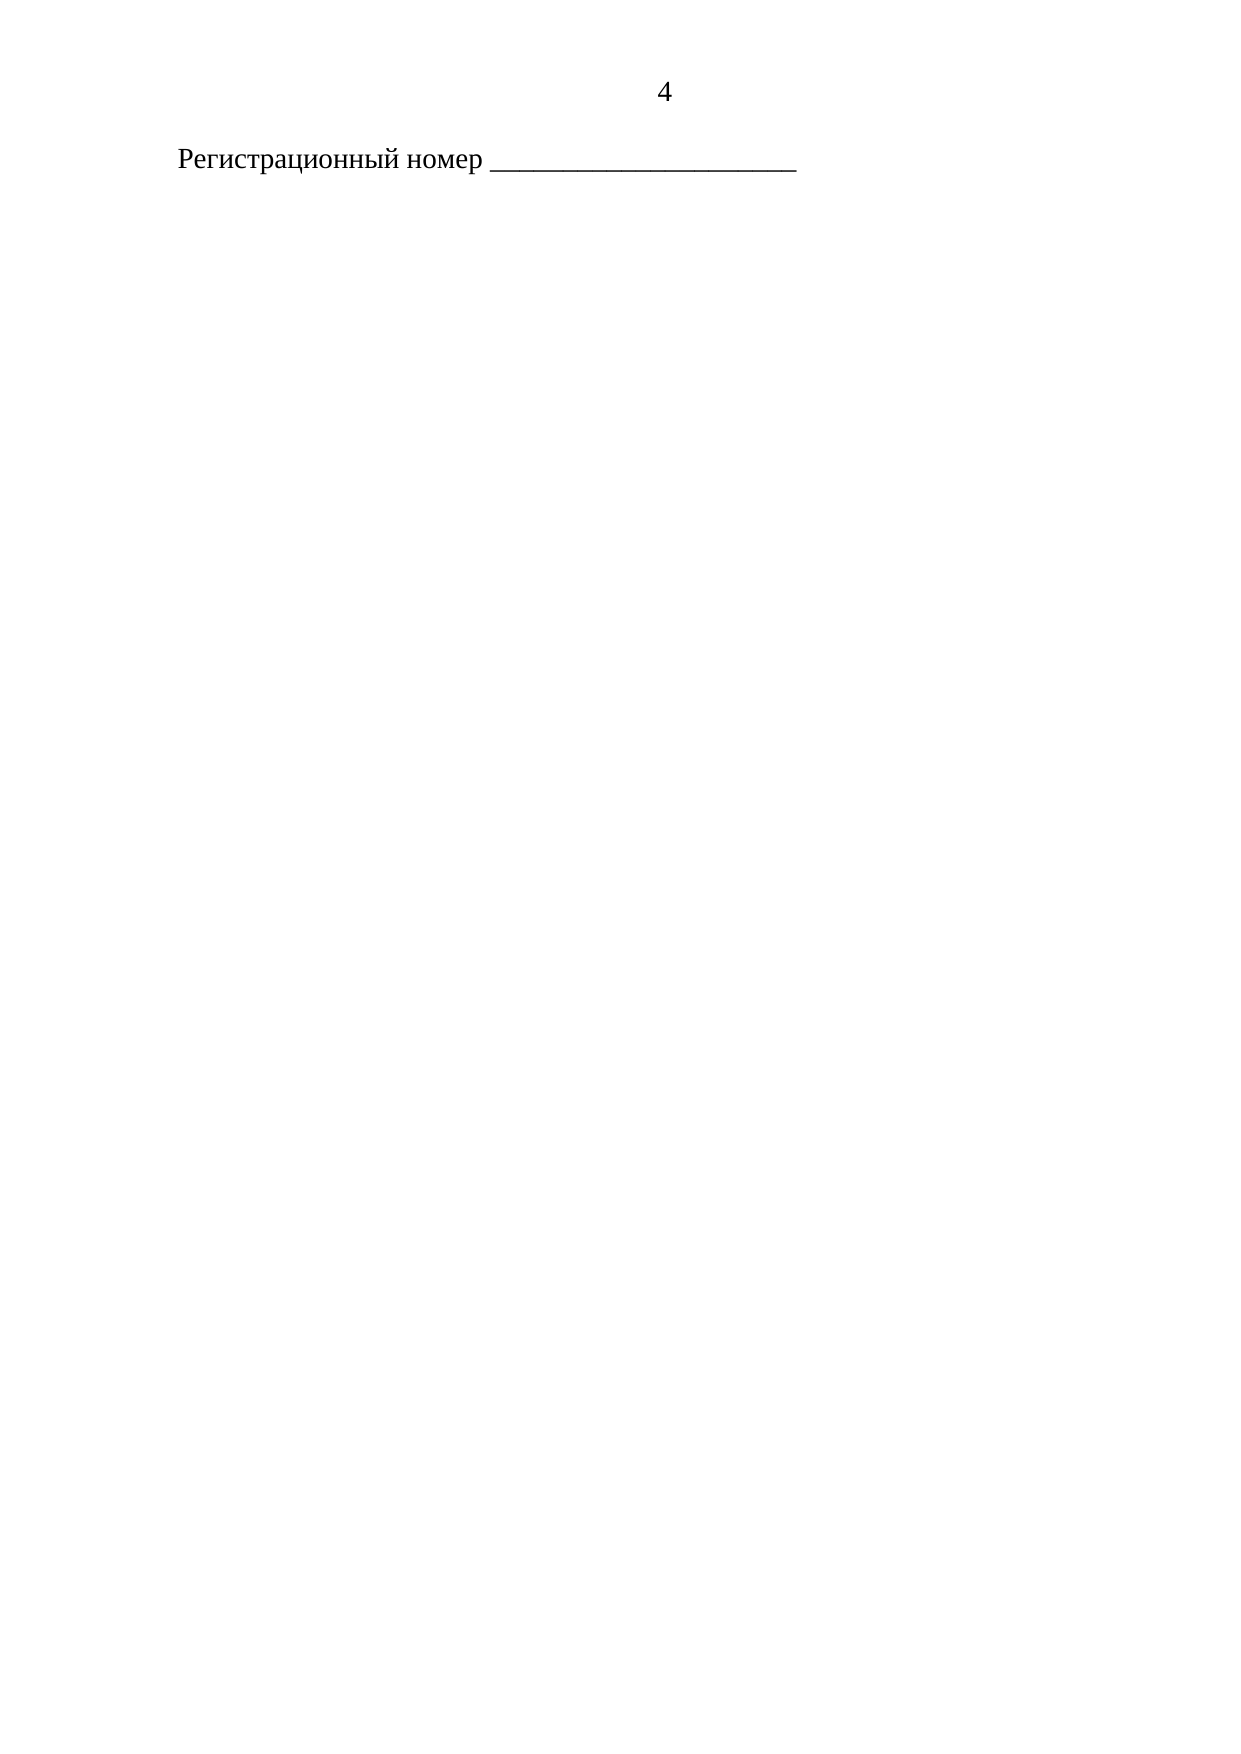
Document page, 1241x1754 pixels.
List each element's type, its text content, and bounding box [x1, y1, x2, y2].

text Регистрационный номер _____________________ [177, 141, 1152, 174]
